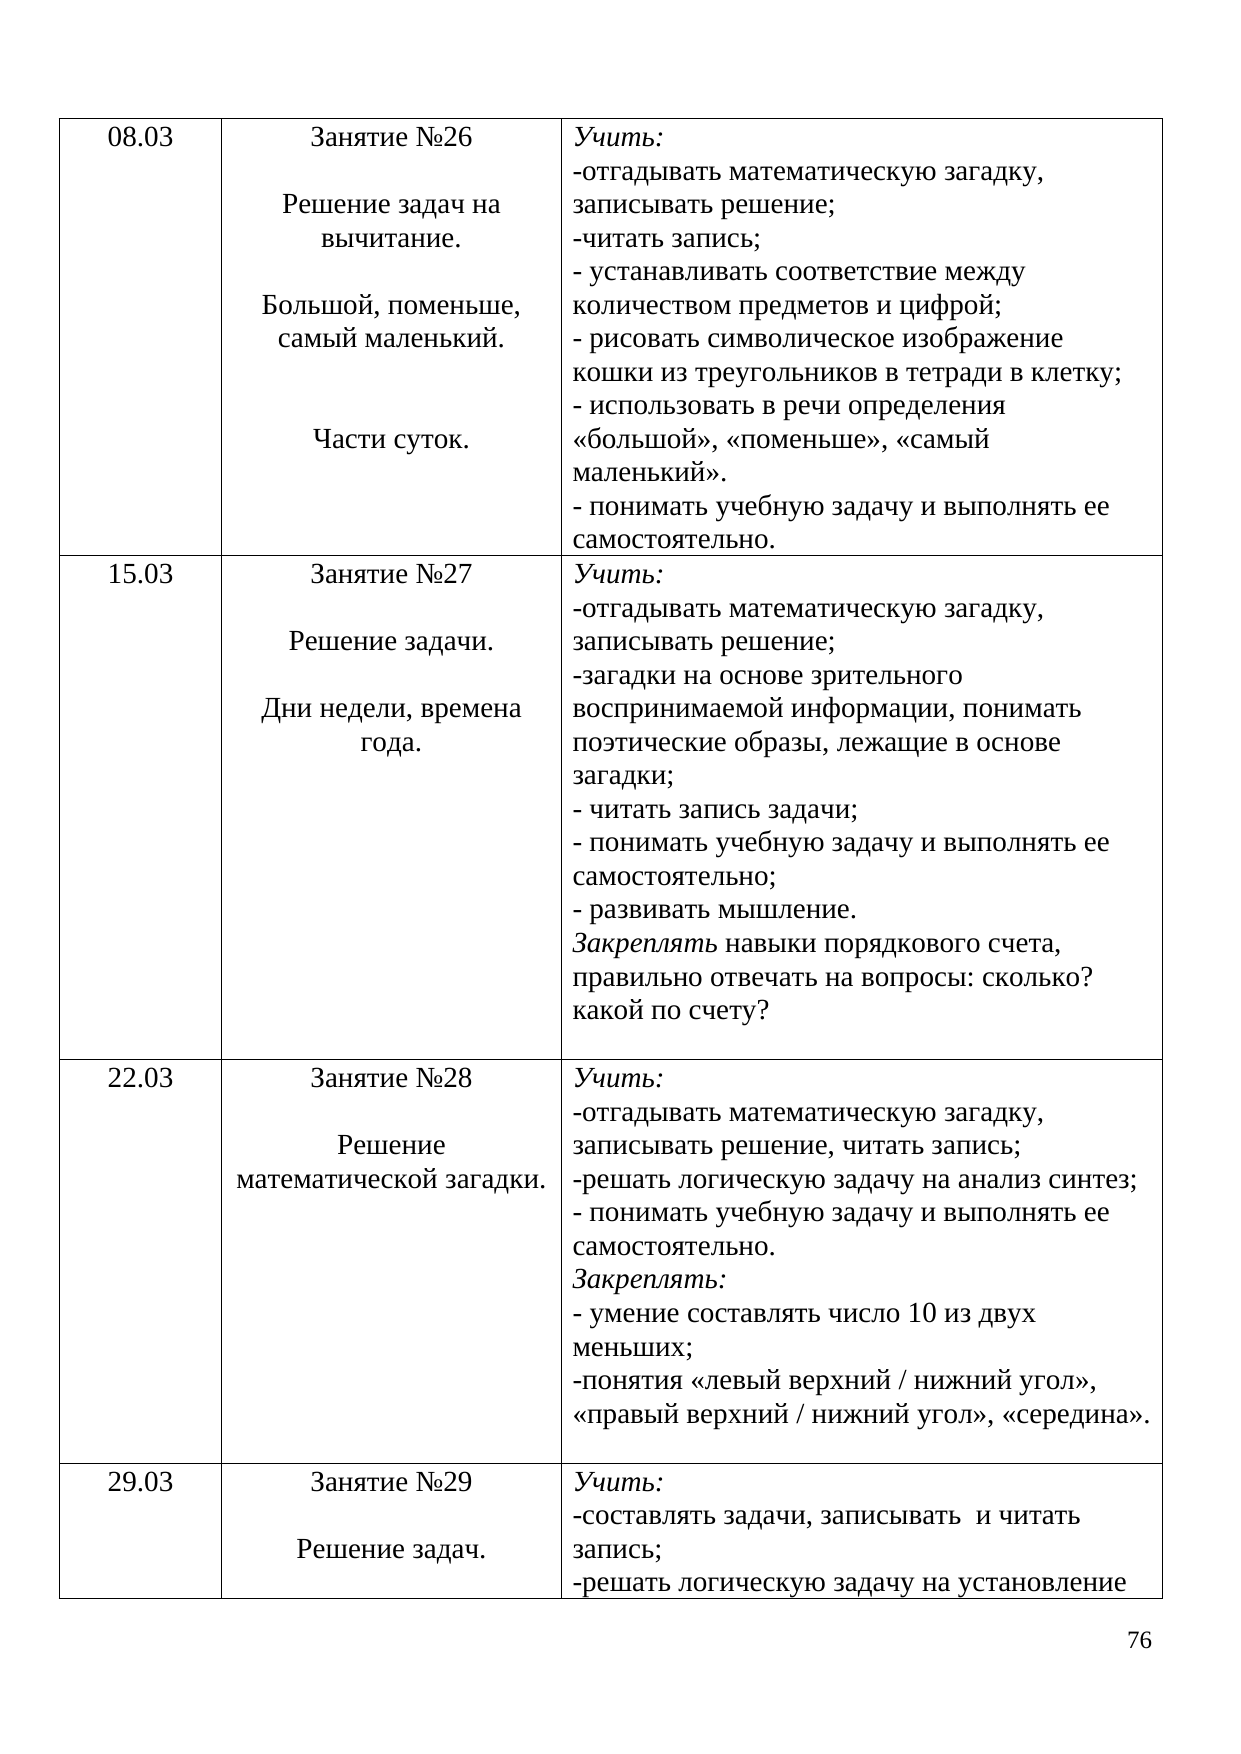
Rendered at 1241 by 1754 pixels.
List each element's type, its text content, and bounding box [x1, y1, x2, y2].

table_cell 15.03 [60, 556, 221, 1059]
table_cell Занятие №27 Решение задачи. Дни недели, времена года. [222, 556, 561, 1059]
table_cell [222, 1464, 561, 1598]
table_cell 22.03 [60, 1060, 221, 1463]
table_cell 29.03 [60, 1464, 221, 1598]
table_cell Занятие №28 Решение математической загадки. [222, 1060, 561, 1463]
table_cell 08.03 [60, 119, 221, 555]
table_cell Учить: -отгадывать математическую загадку, записывать решение; -читать запись; - устанавливать соответствие между количеством предметов и цифрой; - рисовать символическое изображение кошки из треугольников в тетради в клетку; - использовать в речи определения «большой», «поменьше», «самый маленький». - понимать учебную задачу и выполнять ее самостоятельно. [562, 119, 1162, 555]
table_cell Учить: -отгадывать математическую загадку, записывать решение, читать запись; -решать логическую задачу на анализ синтез; - понимать учебную задачу и выполнять ее самостоятельно. Закреплять: - умение составлять число 10 из двух меньших; -понятия «левый верхний / нижний угол», «правый верхний / нижний угол», «середина». [562, 1060, 1162, 1463]
table_cell Занятие №26 Решение задач на вычитание. Большой, поменьше, самый маленький. Части суток. [222, 119, 561, 555]
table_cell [562, 1464, 1162, 1598]
table_cell Учить: -отгадывать математическую загадку, записывать решение; -загадки на основе зрительного воспринимаемой информации, понимать поэтические образы, лежащие в основе загадки; - читать запись задачи; - понимать учебную задачу и выполнять ее самостоятельно; - развивать мышление. Закреплять навыки порядкового счета, правильно отвечать на вопросы: сколько? какой по счету? [562, 556, 1162, 1059]
